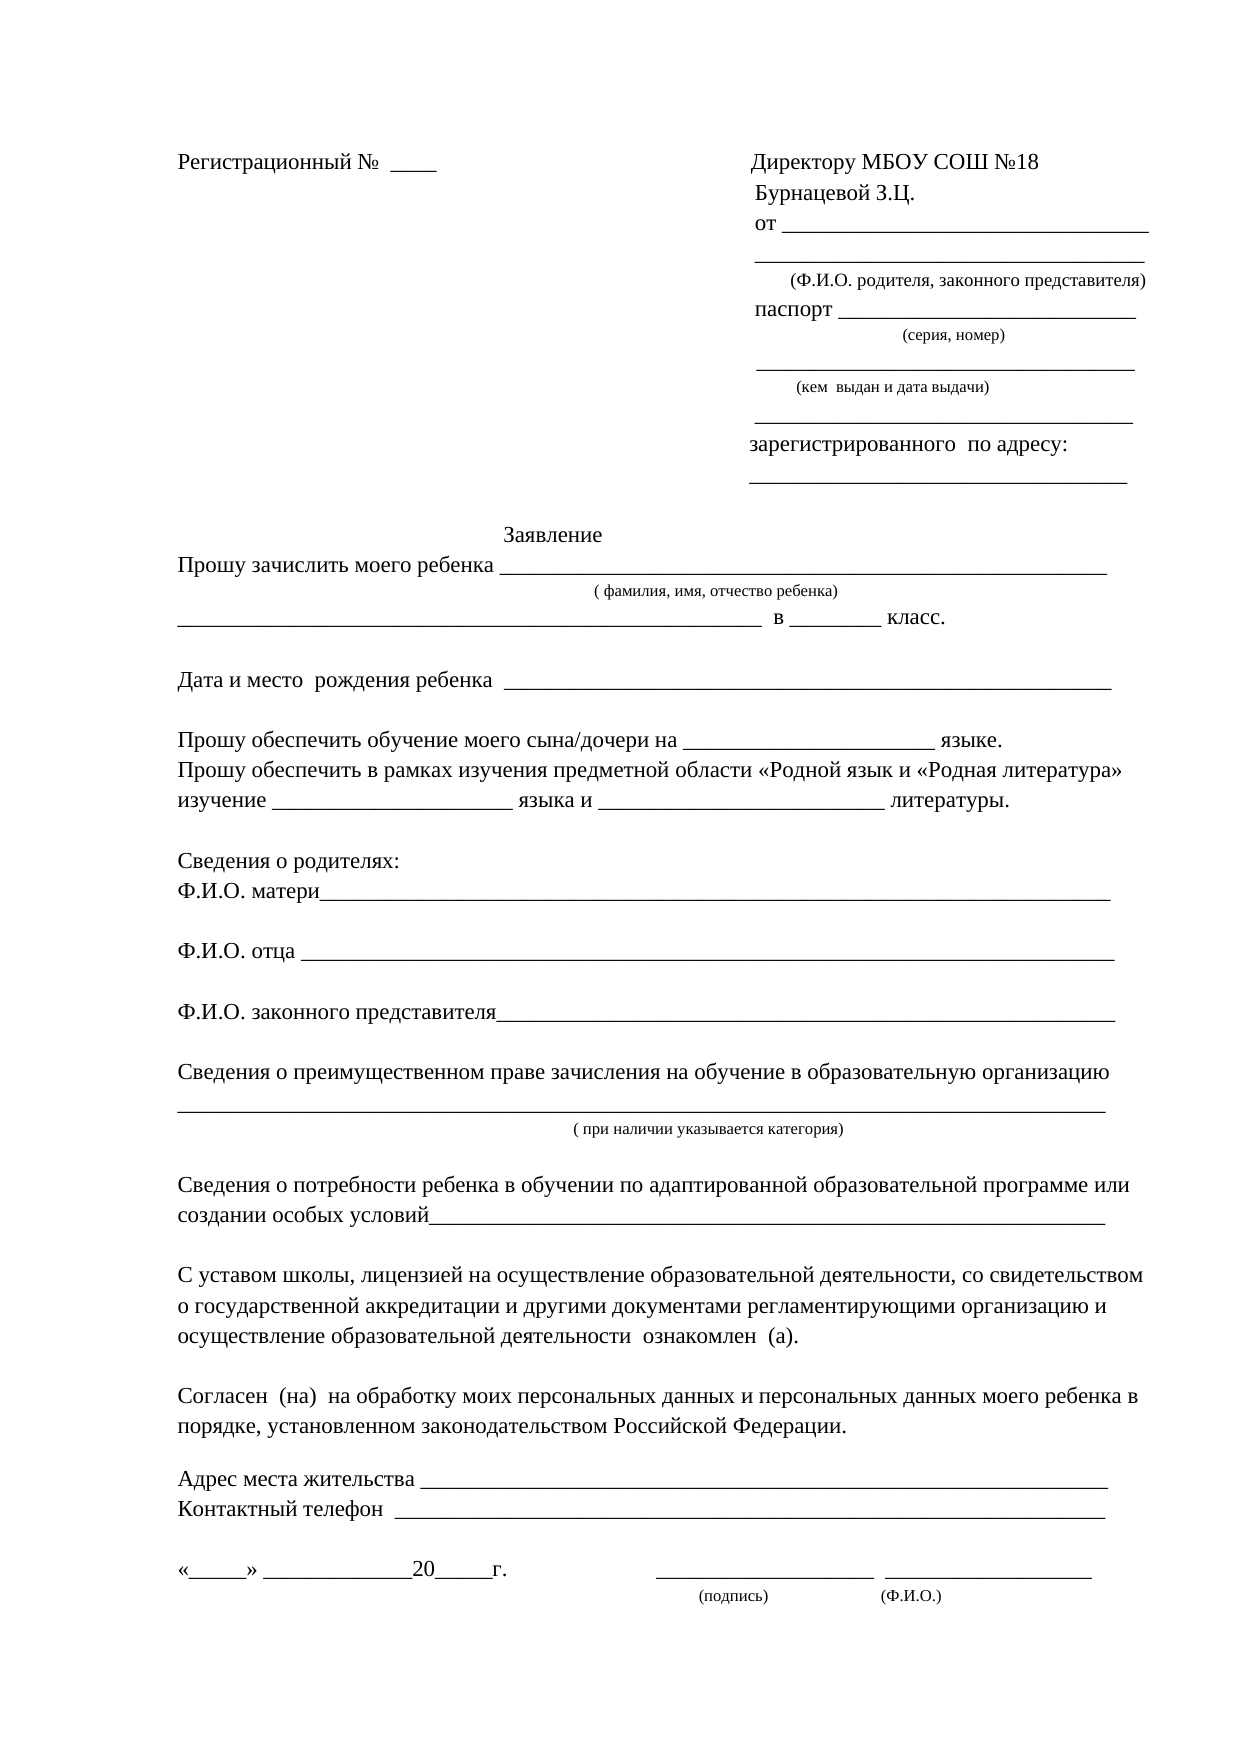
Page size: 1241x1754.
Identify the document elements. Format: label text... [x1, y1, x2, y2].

text Ф.И.О. отца _______________________________________________________________________ [177, 937, 1152, 964]
text Бурнацевой З.Ц. [177, 178, 1152, 205]
text _________________________________________________________________________________ [177, 1088, 1152, 1115]
text _________________________________ [177, 400, 1152, 426]
text (кем выдан и дата выдачи) [177, 377, 1152, 396]
text _________________________________ [177, 460, 1152, 487]
text Ф.И.О. матери_____________________________________________________________________ [177, 877, 1152, 903]
text зарегистрированного по адресу: [177, 430, 1152, 457]
text (серия, номер) [177, 325, 1152, 344]
text ___________________________________________________ в ________ класс. [177, 603, 1152, 629]
text Сведения о преимущественном праве зачисления на обучение в образовательную организацию [177, 1058, 1152, 1085]
text «_____» _____________20_____г. ___________________ __________________ [177, 1555, 1152, 1582]
text Дата и место рождения ребенка _____________________________________________________ [177, 666, 1152, 692]
text паспорт __________________________ [177, 294, 1152, 321]
text ( фамилия, имя, отчество ребенка) [177, 581, 1152, 600]
text Согласен (на) на обработку моих персональных данных и персональных данных моего ребенка в порядке, установленном законодательством Российской Федерации. [177, 1382, 1152, 1439]
text (подпись) (Ф.И.О.) [177, 1586, 1152, 1605]
text Контактный телефон ______________________________________________________________ [177, 1495, 1152, 1521]
text Прошу зачислить моего ребенка _____________________________________________________ [177, 551, 1152, 577]
text __________________________________ [177, 239, 1152, 265]
text Адрес места жительства ____________________________________________________________ [177, 1465, 1152, 1491]
text ( при наличии указывается категория) [177, 1119, 1152, 1138]
text Регистрационный № ____ Директору МБОУ СОШ №18 [177, 148, 1152, 175]
text (Ф.И.О. родителя, законного представителя) [177, 269, 1152, 291]
text Сведения о потребности ребенка в обучении по адаптированной образовательной программе или создании особых условий___________________________________________________________ [177, 1171, 1152, 1227]
text Ф.И.О. законного представителя______________________________________________________ [177, 998, 1152, 1024]
text С уставом школы, лицензией на осуществление образовательной деятельности, со свидетельством о государственной аккредитации и другими документами регламентирующими организацию и осуществление образовательной деятельности ознакомлен (а). [177, 1262, 1152, 1348]
text Сведения о родителях: [177, 847, 1152, 873]
text _________________________________ [177, 347, 1152, 373]
text Прошу обеспечить в рамках изучения предметной области «Родной язык и «Родная литература» изучение _____________________ языка и _________________________ литературы. [177, 756, 1152, 813]
text от ________________________________ [177, 209, 1152, 235]
text Заявление [177, 521, 1152, 547]
text Прошу обеспечить обучение моего сына/дочери на ______________________ языке. [177, 726, 1152, 752]
